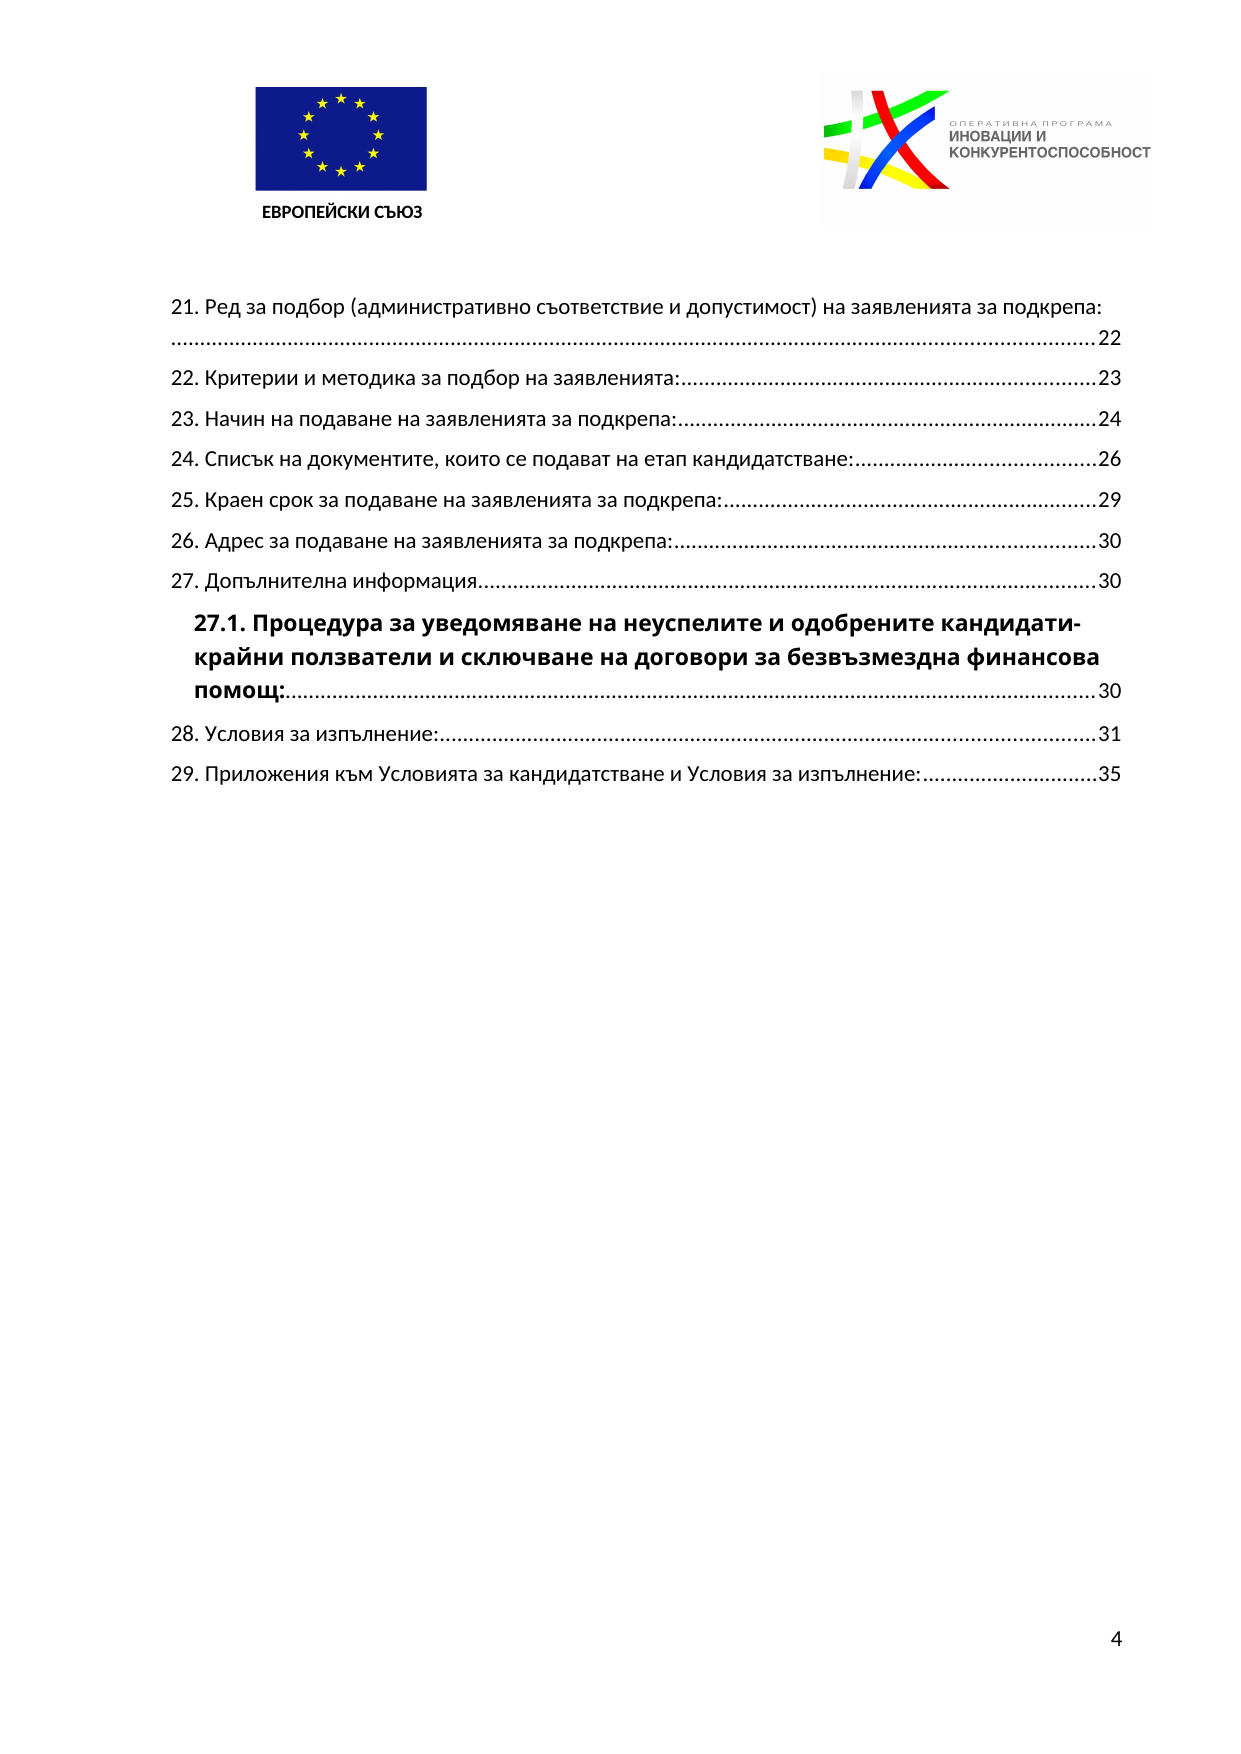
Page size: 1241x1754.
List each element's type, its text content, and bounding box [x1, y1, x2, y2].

text 26. Адрес за подаване на заявленията за подкрепа: 30 [171, 526, 1122, 554]
text 22. Критерии и методика за подбор на заявленията: 23 [171, 363, 1122, 391]
picture [252, 87, 430, 194]
text 27. Допълнителна информация 30 [171, 566, 1122, 594]
picture [818, 73, 1156, 227]
text 29. Приложения към Условията за кандидатстване и Условия за изпълнение: 35 [171, 759, 1122, 787]
text 28. Условия за изпълнение: 31 [171, 719, 1122, 747]
text 25. Краен срок за подаване на заявленията за подкрепа: 29 [171, 485, 1122, 513]
text 23. Начин на подаване на заявленията за подкрепа: 24 [171, 404, 1122, 432]
text 24. Списък на документите, които се подават на етап кандидатстване: 26 [171, 444, 1122, 472]
text 21. Ред за подбор (административно съответствие и допустимост) на заявленията за подкрепа: 22 [171, 292, 1122, 351]
text 27.1. Процедура за уведомяване на неуспелите и одобрените кандидати-крайни ползватели и сключване на договори за безвъзмездна финансова помощ: 30 [193, 607, 1122, 706]
